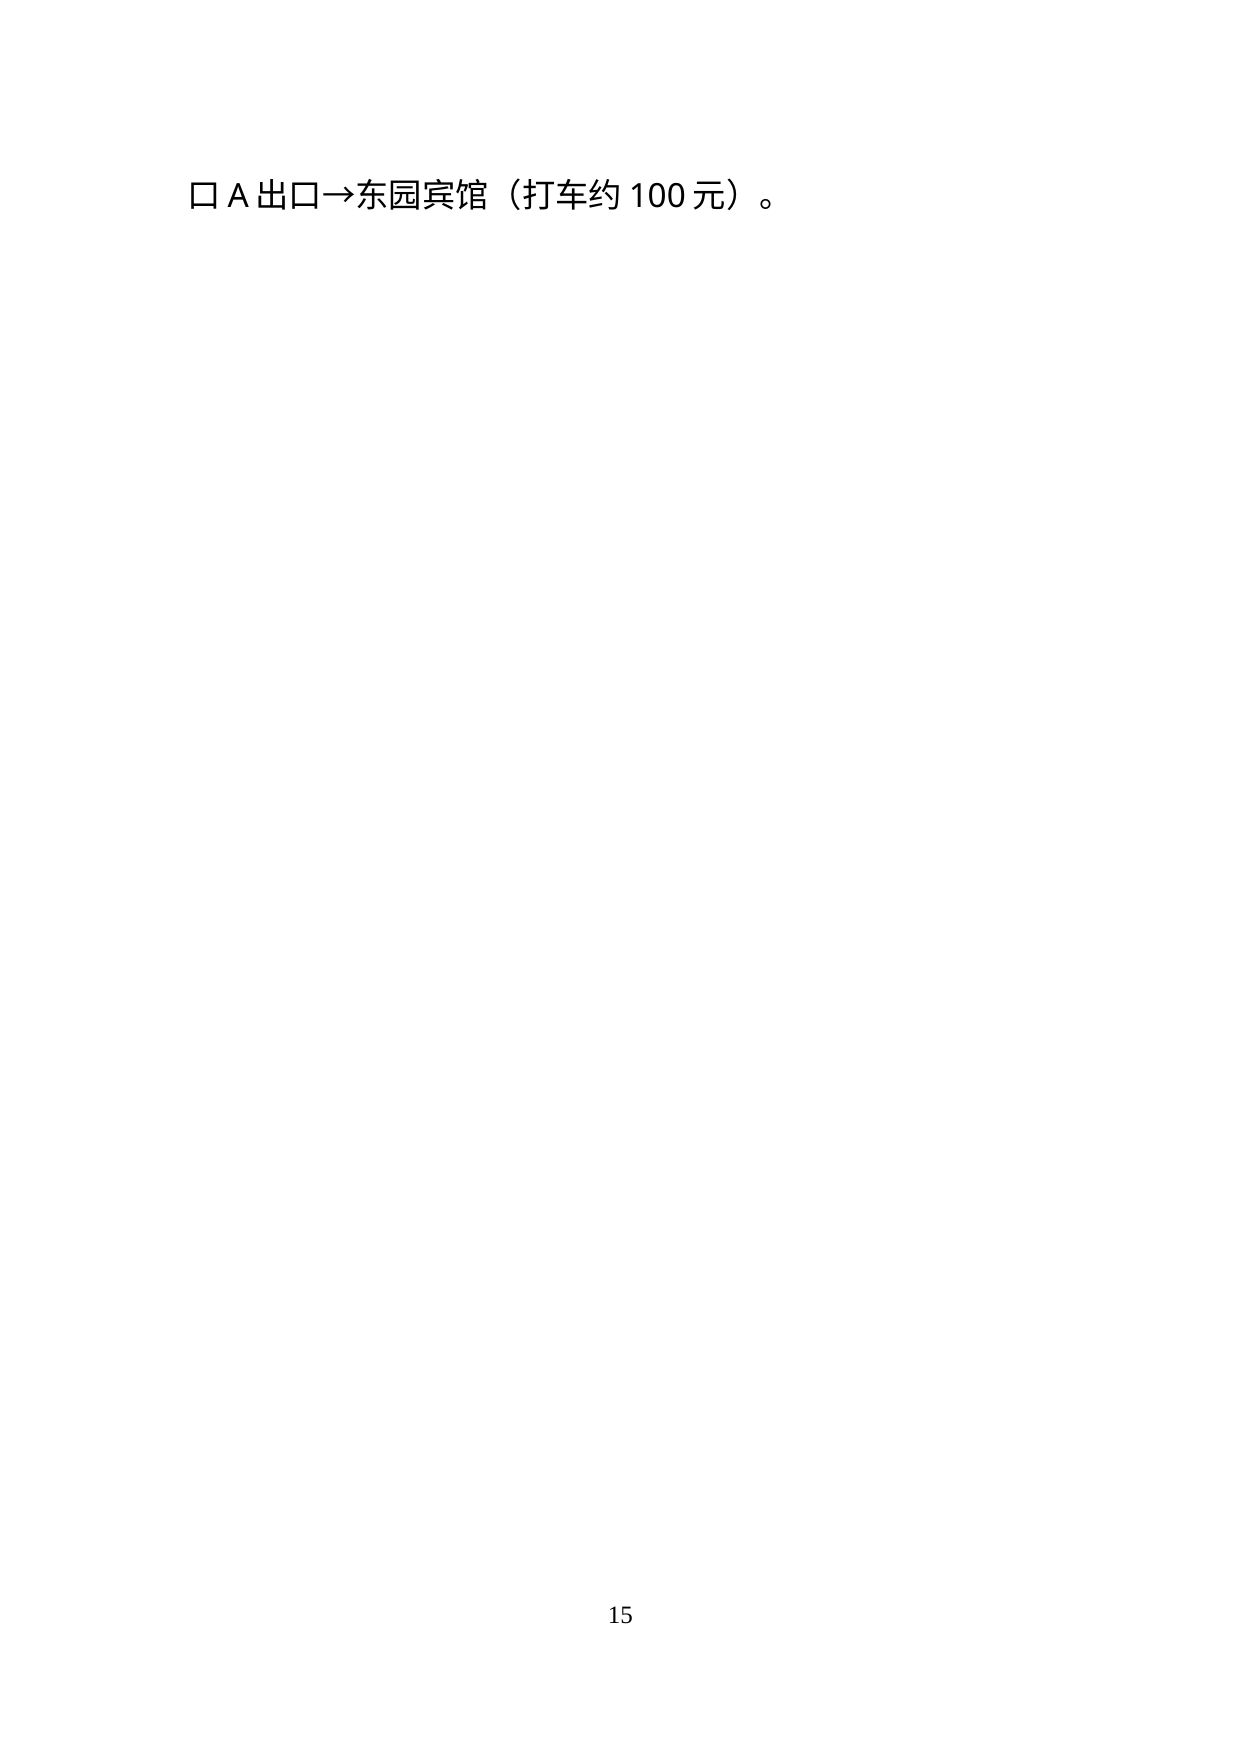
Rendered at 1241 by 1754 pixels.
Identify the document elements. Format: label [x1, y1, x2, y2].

text [187, 160, 1053, 225]
